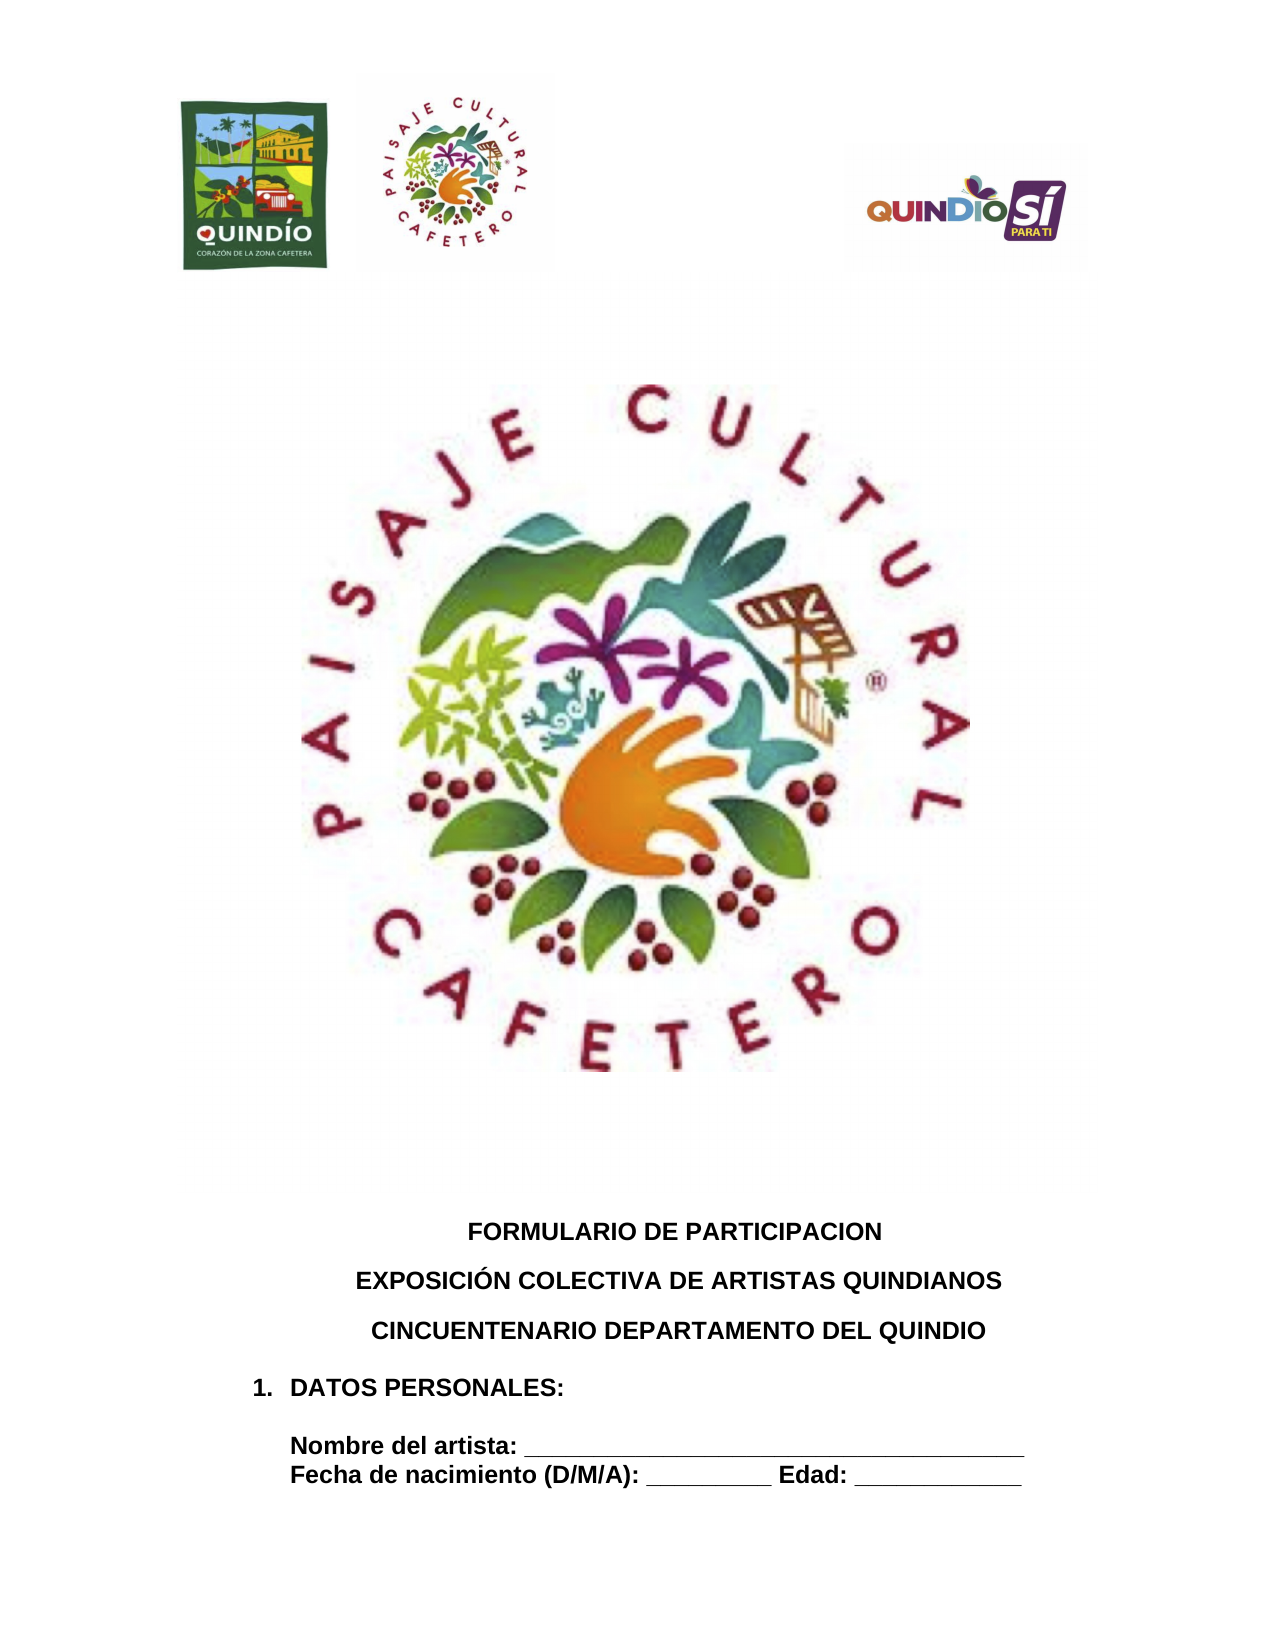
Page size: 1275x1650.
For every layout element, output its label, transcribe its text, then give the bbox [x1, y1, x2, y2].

list Nombre del artista: ____________________________________ [290, 1431, 1098, 1459]
list FORMULARIO DE PARTICIPACION [252, 1217, 1098, 1245]
text EXPOSICIÓN COLECTIVA DE ARTISTAS QUINDIANOS [177, 1266, 1098, 1295]
list CINCUENTENARIO DEPARTAMENTO DEL QUINDIO [252, 1316, 1098, 1344]
list Fecha de nacimiento (D/M/A): _________ Edad: ____________ [290, 1459, 1098, 1488]
picture [177, 73, 1098, 1193]
list DATOS PERSONALES: [252, 1373, 1098, 1402]
